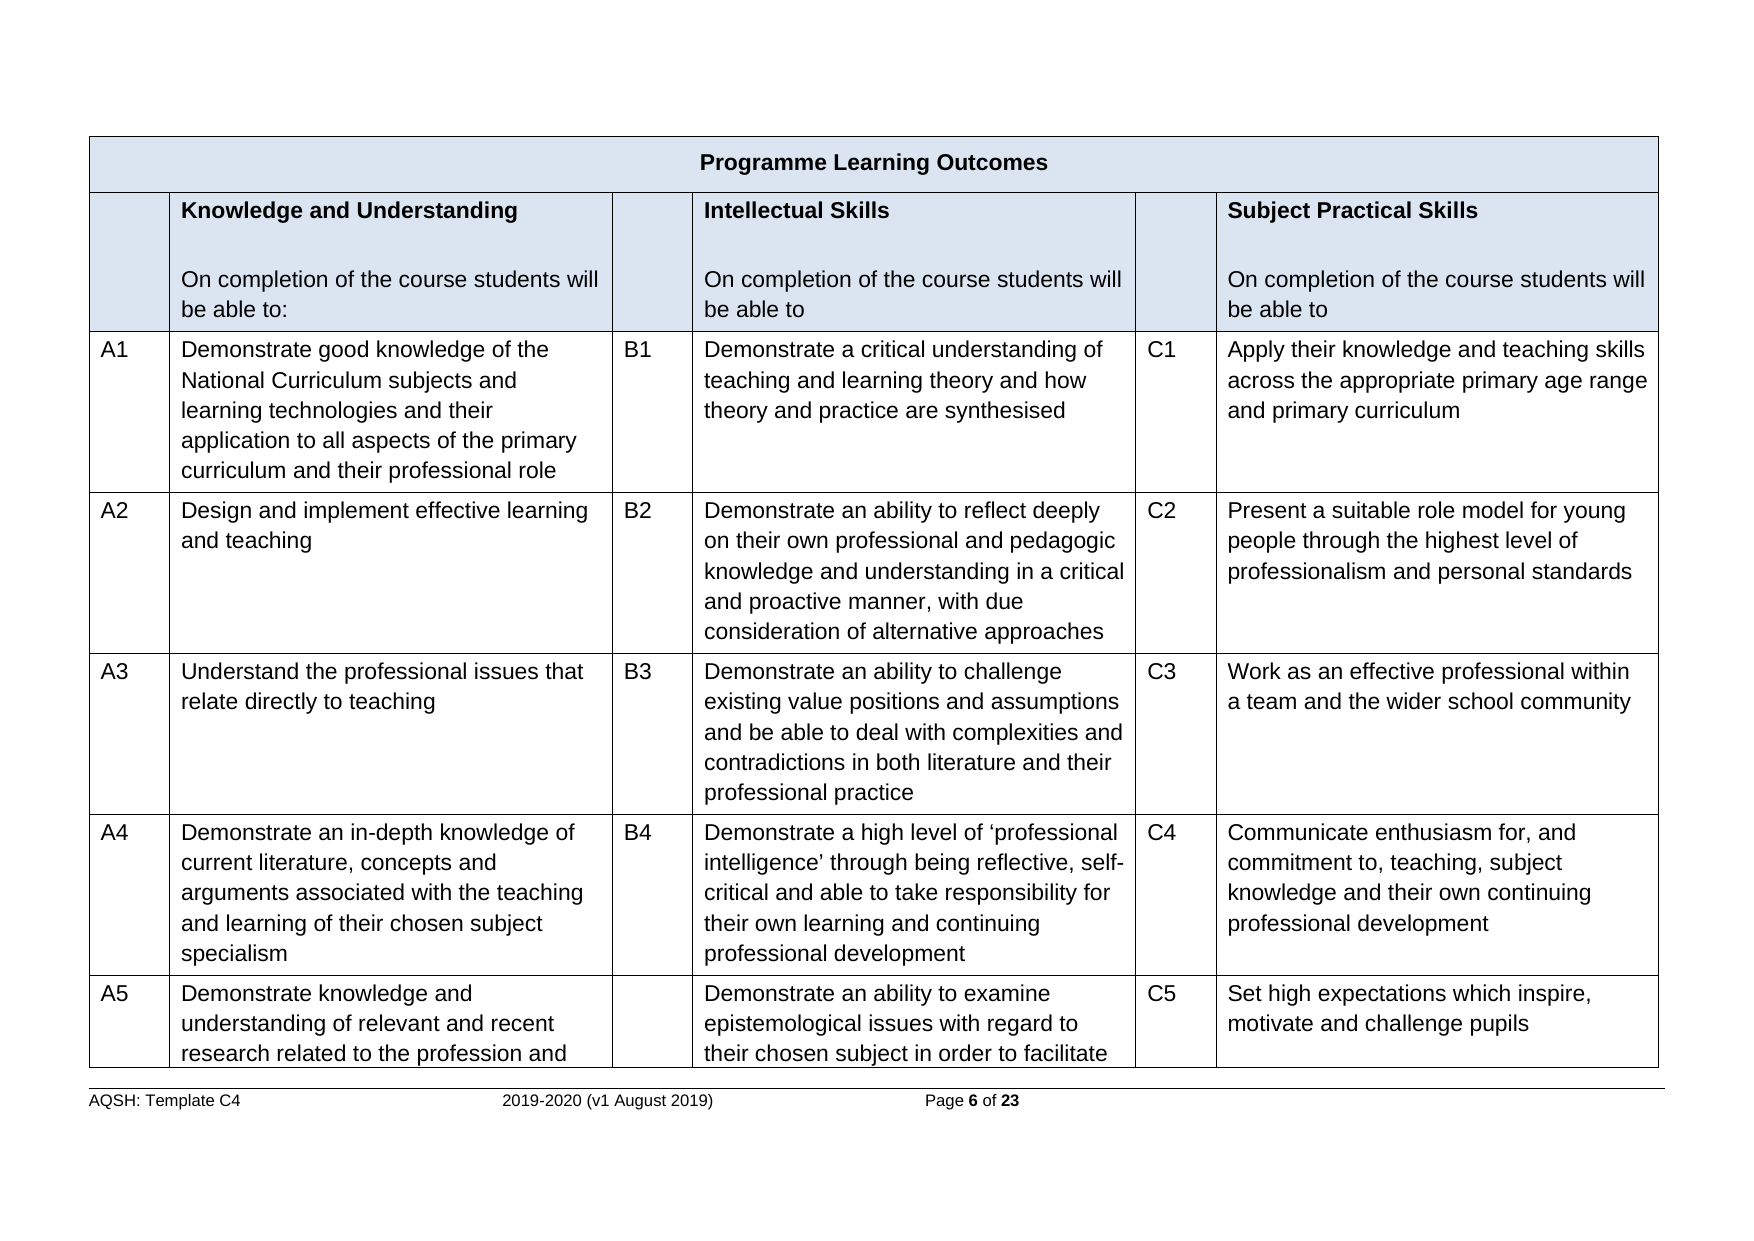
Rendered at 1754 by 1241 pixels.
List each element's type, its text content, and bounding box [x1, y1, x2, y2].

table_cell Apply their knowledge and teaching skills across the appropriate primary age range and primary curriculum [1217, 332, 1658, 492]
table_cell C4 [1136, 815, 1216, 974]
table_header Programme Learning Outcomes [90, 137, 1658, 192]
table_cell C1 [1136, 332, 1216, 492]
table_cell Demonstrate an ability to challenge existing value positions and assumptions and be able to deal with complexities and contradictions in both literature and their professional practice [693, 654, 1135, 814]
table_cell C2 [1136, 493, 1216, 653]
table_cell C5 [1136, 976, 1216, 1067]
table_cell [1136, 193, 1216, 331]
table_cell C3 [1136, 654, 1216, 814]
table_cell [613, 976, 692, 1067]
table_cell B2 [613, 493, 692, 653]
table_cell B1 [613, 332, 692, 492]
table_cell A5 [90, 976, 169, 1067]
table_cell B4 [613, 815, 692, 974]
table_cell B3 [613, 654, 692, 814]
table_cell A2 [90, 493, 169, 653]
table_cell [1217, 976, 1658, 1067]
table_cell Demonstrate an in-depth knowledge of current literature, concepts and arguments associated with the teaching and learning of their chosen subject specialism [170, 815, 612, 974]
table_cell A4 [90, 815, 169, 974]
table_cell A1 [90, 332, 169, 492]
table_cell Demonstrate good knowledge of the National Curriculum subjects and learning technologies and their application to all aspects of the primary curriculum and their professional role [170, 332, 612, 492]
table_cell Demonstrate an ability to reflect deeply on their own professional and pedagogic knowledge and understanding in a critical and proactive manner, with due consideration of alternative approaches [693, 493, 1135, 653]
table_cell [693, 976, 1135, 1067]
table_cell [613, 193, 692, 331]
table_cell Communicate enthusiasm for, and commitment to, teaching, subject knowledge and their own continuing professional development [1217, 815, 1658, 974]
table_cell Demonstrate a high level of ‘professional intelligence’ through being reflective, self-critical and able to take responsibility for their own learning and continuing professional development [693, 815, 1135, 974]
table_cell Demonstrate a critical understanding of teaching and learning theory and how theory and practice are synthesised [693, 332, 1135, 492]
table_cell Understand the professional issues that relate directly to teaching [170, 654, 612, 814]
table_cell Work as an effective professional within a team and the wider school community [1217, 654, 1658, 814]
table_cell Knowledge and Understanding On completion of the course students will be able to: [170, 193, 612, 331]
table_cell A3 [90, 654, 169, 814]
table_cell [90, 193, 169, 331]
table_cell Intellectual Skills On completion of the course students will be able to [693, 193, 1135, 331]
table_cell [170, 976, 612, 1067]
table_cell Present a suitable role model for young people through the highest level of professionalism and personal standards [1217, 493, 1658, 653]
table_cell Design and implement effective learning and teaching [170, 493, 612, 653]
table_cell Subject Practical Skills On completion of the course students will be able to [1217, 193, 1658, 331]
